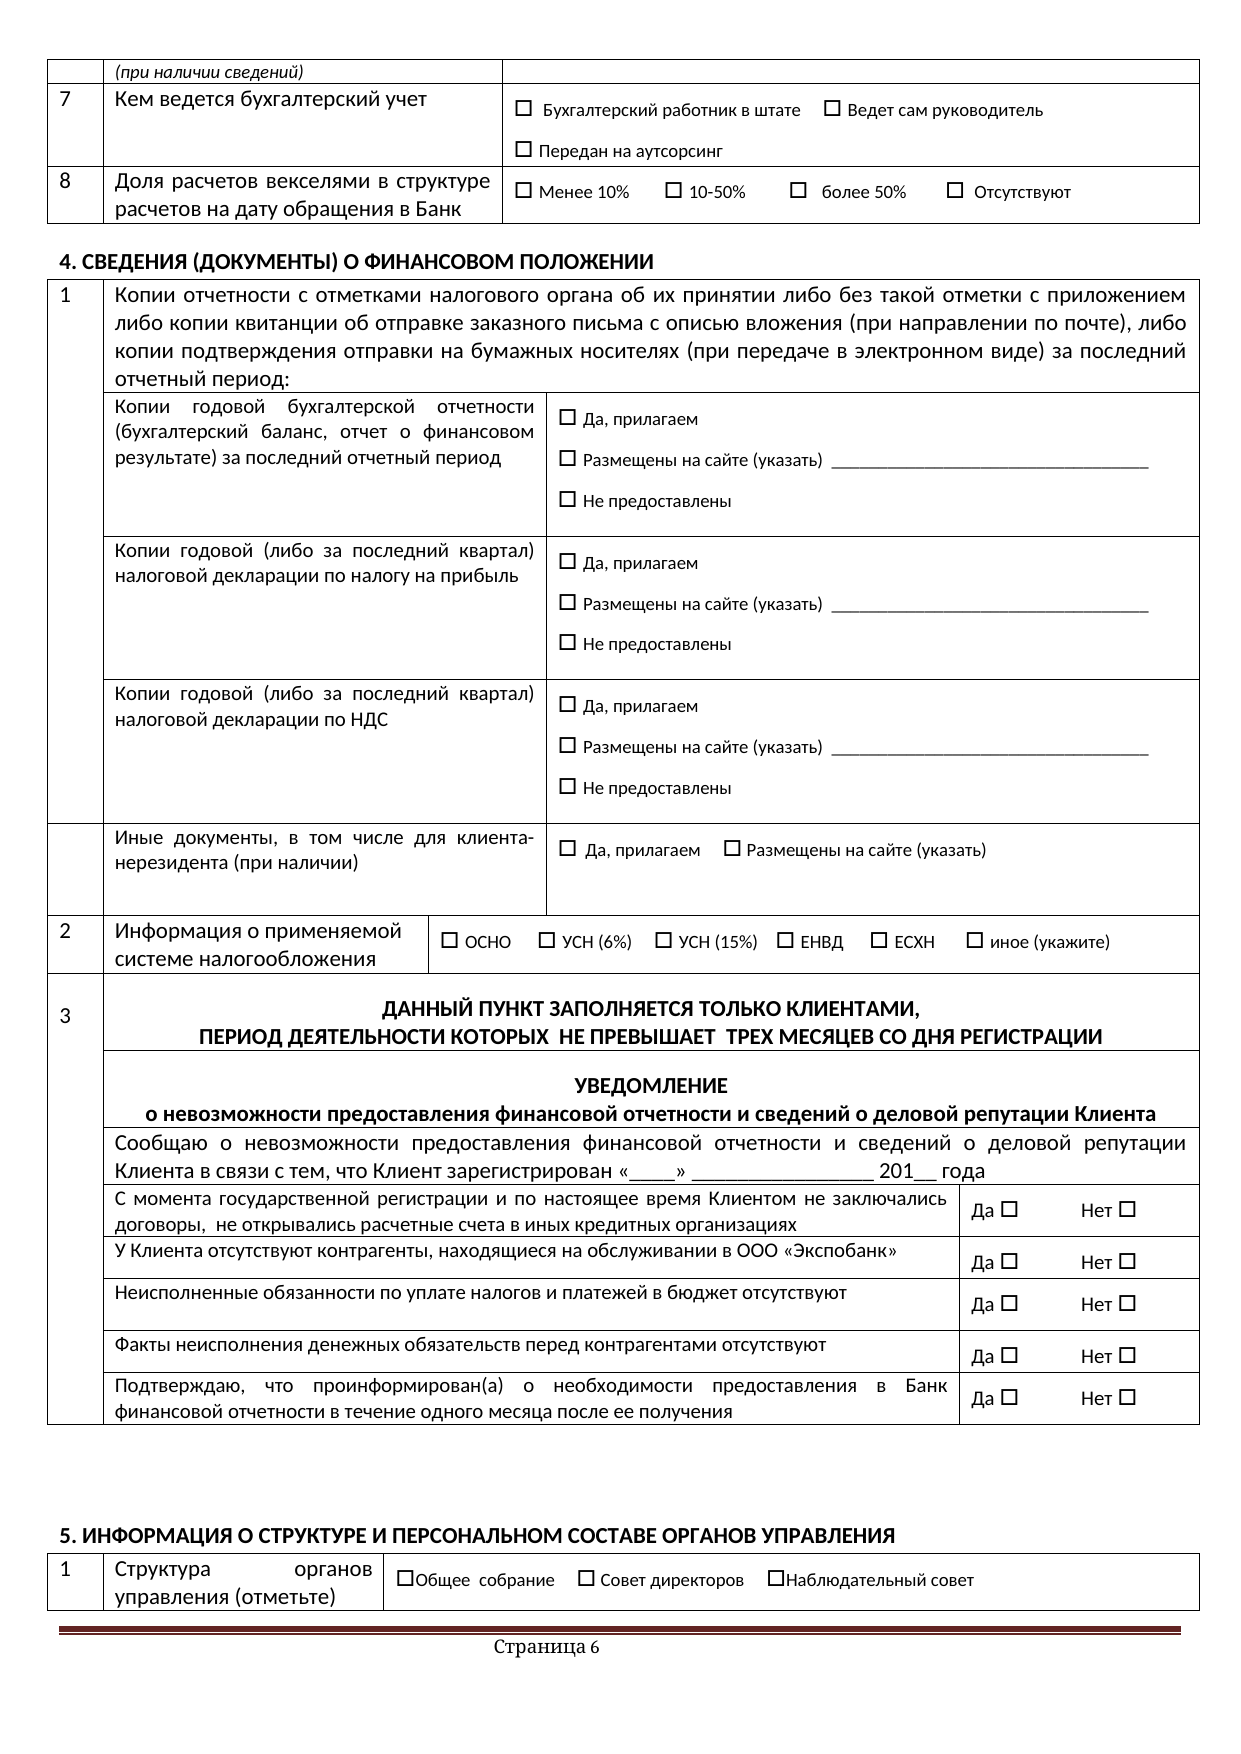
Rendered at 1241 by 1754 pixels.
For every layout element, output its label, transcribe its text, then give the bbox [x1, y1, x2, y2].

table_cell □ Бухгалтерский работник в штате □ Ведет сам руководитель □ Передан на аутсорсинг [503, 84, 1199, 166]
table_cell Подтверждаю, что проинформирован(а) о необходимости предоставления в Банк финансовой отчетности в течение одного месяца после ее получения [104, 1373, 959, 1423]
table_cell □ Да, прилагаем □ Размещены на сайте (указать) __________________________________ □ Не предоставлены [547, 537, 1199, 679]
table_cell Неисполненные обязанности по уплате налогов и платежей в бюджет отсутствуют [104, 1279, 959, 1330]
table_cell [48, 824, 103, 915]
table_cell У Клиента отсутствуют контрагенты, находящиеся на обслуживании в ООО «Экспобанк» [104, 1237, 959, 1278]
table_cell Факты неисполнения денежных обязательств перед контрагентами отсутствуют [104, 1331, 959, 1372]
table_header Копии отчетности с отметками налогового органа об их принятии либо без такой отметки с приложением либо копии квитанции об отправке заказного письма с описью вложения (при направлении по почте), либо копии подтверждения отправки на бумажных носителях (при передаче в электронном виде) за последний отчетный период: [104, 280, 1199, 392]
table_cell Иные документы, в том числе для клиента-нерезидента (при наличии) [104, 824, 546, 915]
table_cell 3 [48, 974, 103, 1423]
table_cell Доля расчетов векселями в структуре расчетов на дату обращения в Банк [104, 167, 502, 223]
text 4. СВЕДЕНИЯ (ДОКУМЕНТЫ) О ФИНАНСОВОМ ПОЛОЖЕНИИ [59, 247, 1181, 275]
table_header 1 [48, 1554, 103, 1610]
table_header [384, 1554, 1199, 1610]
table_cell □ Да, прилагаем □ Размещены на сайте (указать) __________________________________ □ Не предоставлены [547, 393, 1199, 536]
table_cell Да □ Нет □ [960, 1331, 1199, 1372]
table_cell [104, 60, 502, 83]
table_cell Копии годовой (либо за последний квартал) налоговой декларации по НДС [104, 680, 546, 823]
table_cell Информация о применяемой системе налогообложения [104, 916, 428, 972]
table_cell Копии годовой бухгалтерской отчетности (бухгалтерский баланс, отчет о финансовом результате) за последний отчетный период [104, 393, 546, 536]
table_cell □ ОСНО □ УСН (6%) □ УСН (15%) □ ЕНВД □ ЕСХН □ иное (укажите) [429, 916, 1199, 972]
table_cell 2 [48, 916, 103, 972]
table_cell Сообщаю о невозможности предоставления финансовой отчетности и сведений о деловой репутации Клиента в связи с тем, что Клиент зарегистрирован «____» ________________ 201__ года [104, 1128, 1199, 1184]
table_cell [503, 60, 1199, 83]
table_cell ДАННЫЙ ПУНКТ ЗАПОЛНЯЕТСЯ ТОЛЬКО КЛИЕНТАМИ, ПЕРИОД ДЕЯТЕЛЬНОСТИ КОТОРЫХ НЕ ПРЕВЫШАЕТ ТРЕХ МЕСЯЦЕВ СО ДНЯ РЕГИСТРАЦИИ [104, 974, 1199, 1050]
table_cell Да □ Нет □ [960, 1185, 1199, 1236]
text 5. ИНФОРМАЦИЯ О СТРУКТУРЕ И ПЕРСОНАЛЬНОМ СОСТАВЕ ОРГАНОВ УПРАВЛЕНИЯ [59, 1521, 1181, 1549]
table_cell Да □ Нет □ [960, 1237, 1199, 1278]
table_cell Да □ Нет □ [960, 1373, 1199, 1423]
table_cell □ Да, прилагаем □ Размещены на сайте (указать) [547, 824, 1199, 915]
table_cell Копии годовой (либо за последний квартал) налоговой декларации по налогу на прибыль [104, 537, 546, 679]
table_cell □ Менее 10% □ 10-50% □ более 50% □ Отсутствуют [503, 167, 1199, 223]
table_cell 7 [48, 84, 103, 166]
table_cell Да □ Нет □ [960, 1279, 1199, 1330]
table_cell □ Да, прилагаем □ Размещены на сайте (указать) __________________________________ □ Не предоставлены [547, 680, 1199, 823]
table_cell С момента государственной регистрации и по настоящее время Клиентом не заключались договоры, не открывались расчетные счета в иных кредитных организациях [104, 1185, 959, 1236]
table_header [104, 1554, 383, 1610]
table_cell УВЕДОМЛЕНИЕ о невозможности предоставления финансовой отчетности и сведений о деловой репутации Клиента [104, 1051, 1199, 1127]
table_cell 8 [48, 167, 103, 223]
table_header 1 [48, 280, 103, 823]
table_cell 6 [48, 60, 103, 83]
table_cell Кем ведется бухгалтерский учет [104, 84, 502, 166]
